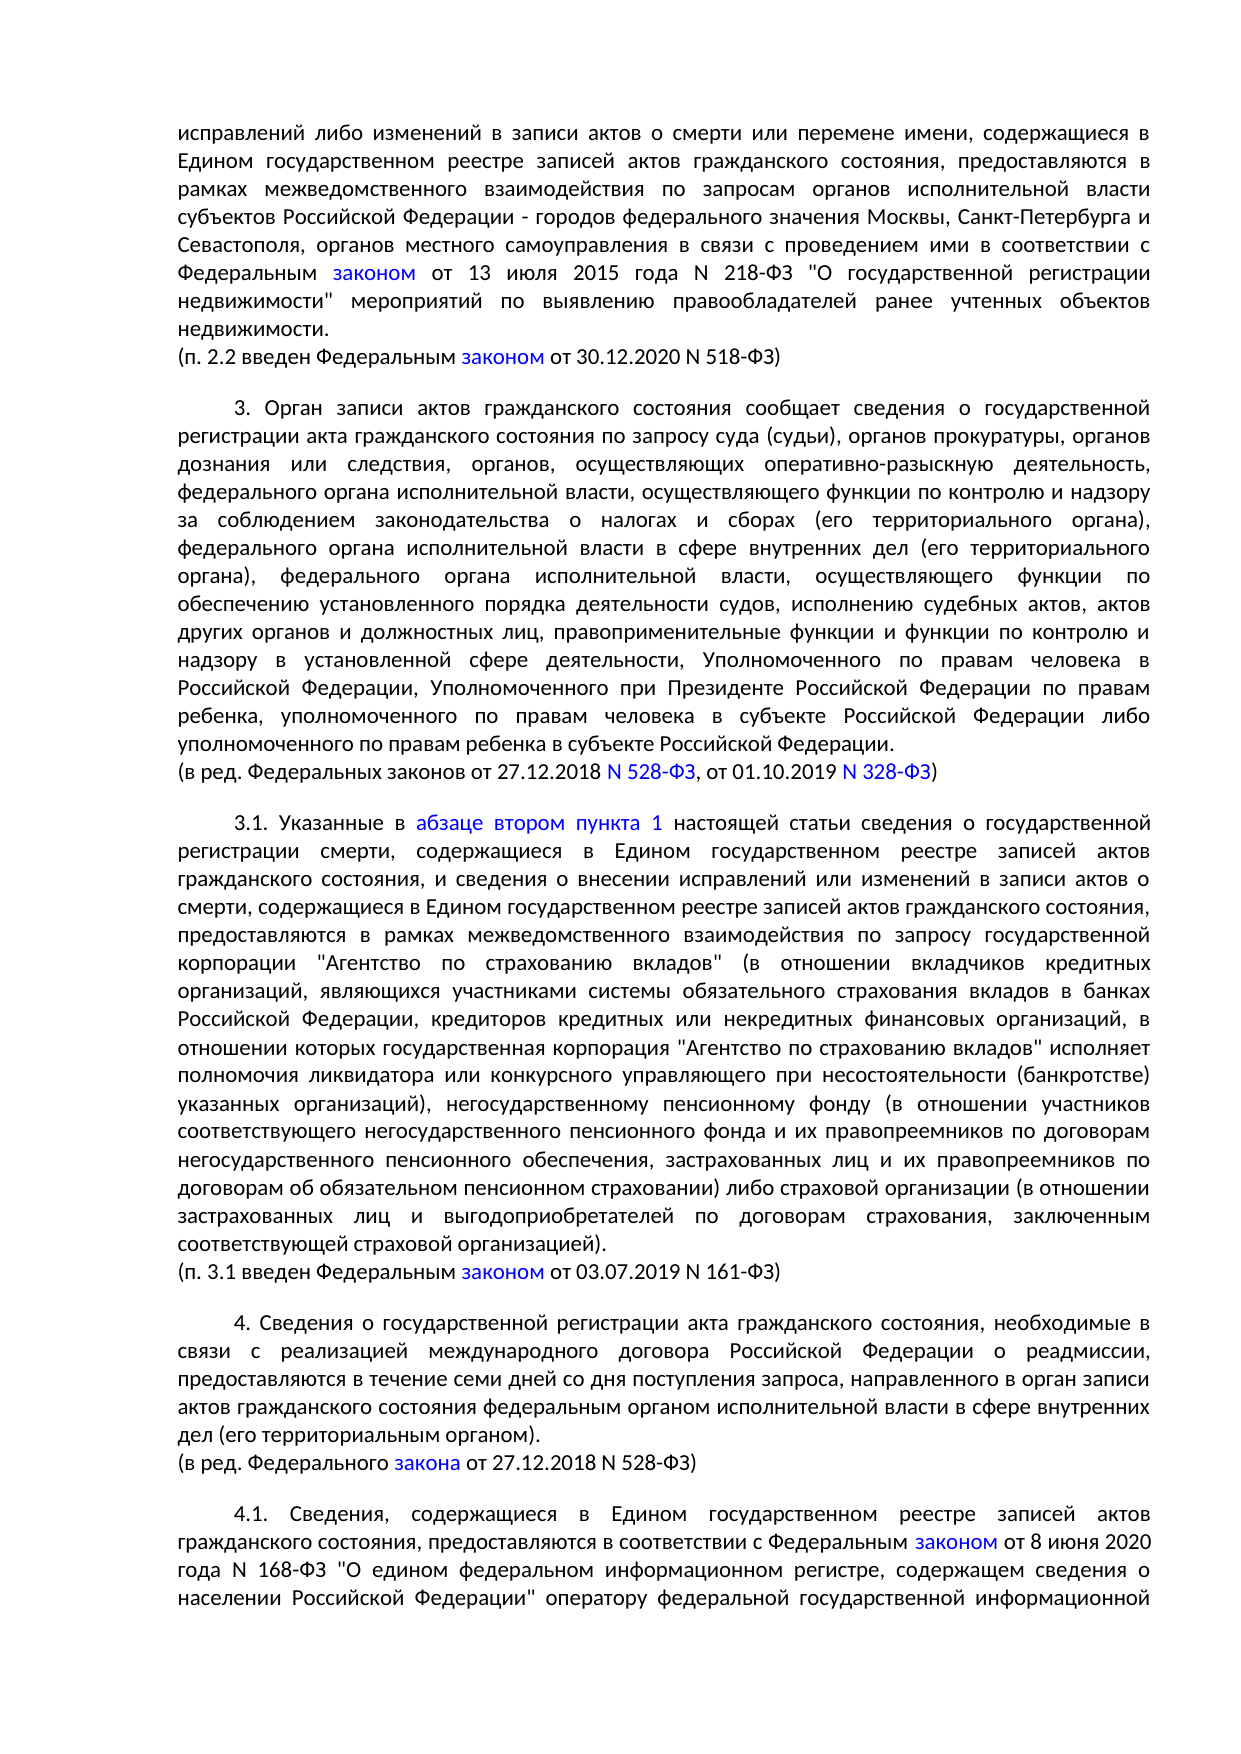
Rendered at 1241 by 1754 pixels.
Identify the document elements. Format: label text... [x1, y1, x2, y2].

text 3. Орган записи актов гражданского состояния сообщает сведения о государственной регистрации акта гражданского состояния по запросу суда (судьи), органов прокуратуры, органов дознания или следствия, органов, осуществляющих оперативно-разыскную деятельность, федерального органа исполнительной власти, осуществляющего функции по контролю и надзору за соблюдением законодательства о налогах и сборах (его территориального органа), федерального органа исполнительной власти в сфере внутренних дел (его территориального органа), федерального органа исполнительной власти, осуществляющего функции по обеспечению установленного порядка деятельности судов, исполнению судебных актов, актов других органов и должностных лиц, правоприменительные функции и функции по контролю и надзору в установленной сфере деятельности, Уполномоченного по правам человека в Российской Федерации, Уполномоченного при Президенте Российской Федерации по правам ребенка, уполномоченного по правам человека в субъекте Российской Федерации либо уполномоченного по правам ребенка в субъекте Российской Федерации. [177, 393, 1152, 757]
text (в ред. Федеральных законов от 27.12.2018 N 528-ФЗ, от 01.10.2019 N 328-ФЗ) [177, 757, 1152, 786]
text (в ред. Федерального закона от 27.12.2018 N 528-ФЗ) [177, 1448, 1152, 1476]
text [177, 118, 1152, 342]
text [177, 1499, 1152, 1611]
text (п. 2.2 введен Федеральным законом от 30.12.2020 N 518-ФЗ) [177, 342, 1152, 370]
text (п. 3.1 введен Федеральным законом от 03.07.2019 N 161-ФЗ) [177, 1257, 1152, 1285]
text 4. Сведения о государственной регистрации акта гражданского состояния, необходимые в связи с реализацией международного договора Российской Федерации о реадмиссии, предоставляются в течение семи дней со дня поступления запроса, направленного в орган записи актов гражданского состояния федеральным органом исполнительной власти в сфере внутренних дел (его территориальным органом). [177, 1308, 1152, 1448]
text 3.1. Указанные в абзаце втором пункта 1 настоящей статьи сведения о государственной регистрации смерти, содержащиеся в Едином государственном реестре записей актов гражданского состояния, и сведения о внесении исправлений или изменений в записи актов о смерти, содержащиеся в Едином государственном реестре записей актов гражданского состояния, предоставляются в рамках межведомственного взаимодействия по запросу государственной корпорации "Агентство по страхованию вкладов" (в отношении вкладчиков кредитных организаций, являющихся участниками системы обязательного страхования вкладов в банках Российской Федерации, кредиторов кредитных или некредитных финансовых организаций, в отношении которых государственная корпорация "Агентство по страхованию вкладов" исполняет полномочия ликвидатора или конкурсного управляющего при несостоятельности (банкротстве) указанных организаций), негосударственному пенсионному фонду (в отношении участников соответствующего негосударственного пенсионного фонда и их правопреемников по договорам негосударственного пенсионного обеспечения, застрахованных лиц и их правопреемников по договорам об обязательном пенсионном страховании) либо страховой организации (в отношении застрахованных лиц и выгодоприобретателей по договорам страхования, заключенным соответствующей страховой организацией). [177, 808, 1152, 1257]
